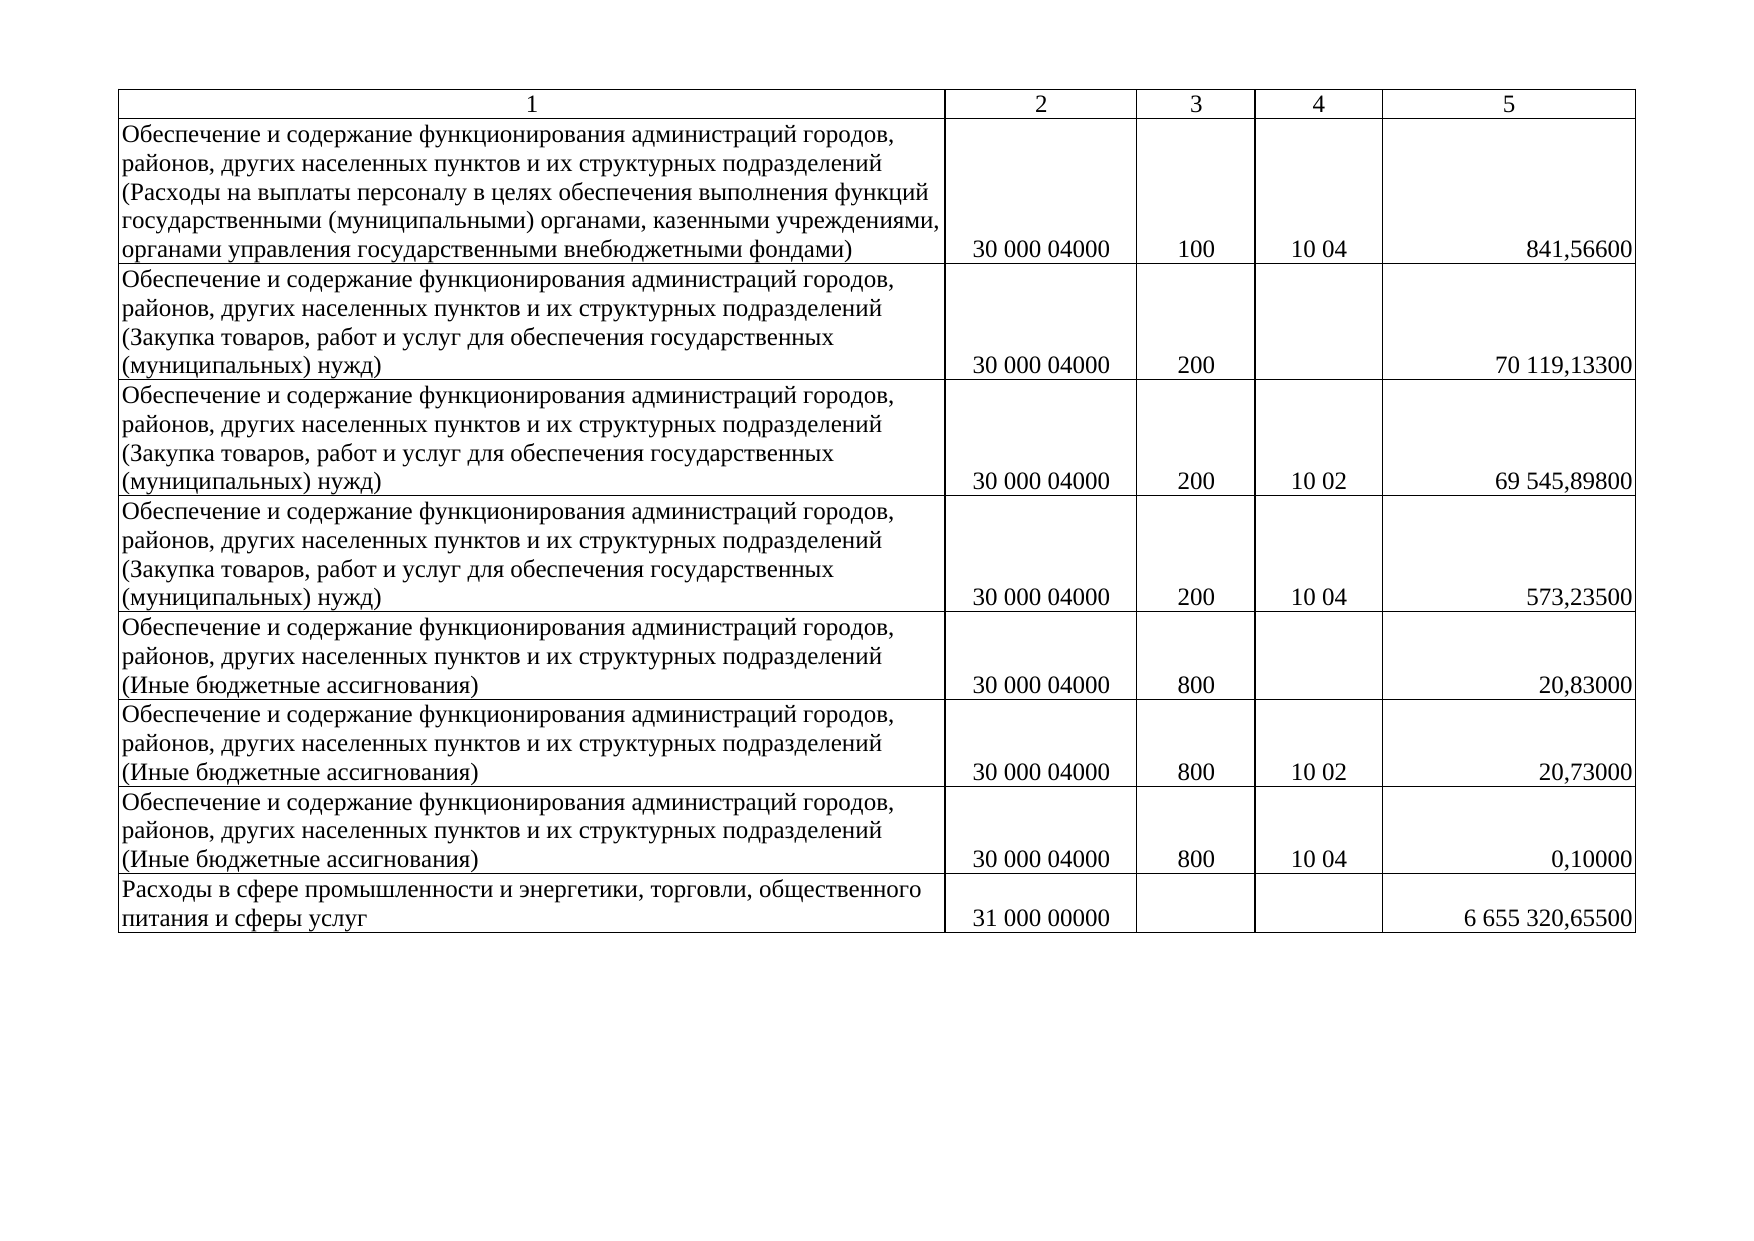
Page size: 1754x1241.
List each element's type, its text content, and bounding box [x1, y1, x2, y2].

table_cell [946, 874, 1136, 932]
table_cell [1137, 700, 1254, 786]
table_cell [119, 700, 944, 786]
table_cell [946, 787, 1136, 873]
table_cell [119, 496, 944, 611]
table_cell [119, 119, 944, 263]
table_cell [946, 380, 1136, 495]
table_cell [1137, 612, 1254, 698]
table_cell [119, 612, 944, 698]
table_header 4 [1256, 90, 1382, 118]
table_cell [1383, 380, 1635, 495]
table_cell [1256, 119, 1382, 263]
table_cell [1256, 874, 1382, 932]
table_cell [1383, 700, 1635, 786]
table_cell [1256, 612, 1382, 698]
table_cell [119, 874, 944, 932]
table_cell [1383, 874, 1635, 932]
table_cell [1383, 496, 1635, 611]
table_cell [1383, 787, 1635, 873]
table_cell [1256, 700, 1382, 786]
table_header 2 [946, 90, 1136, 118]
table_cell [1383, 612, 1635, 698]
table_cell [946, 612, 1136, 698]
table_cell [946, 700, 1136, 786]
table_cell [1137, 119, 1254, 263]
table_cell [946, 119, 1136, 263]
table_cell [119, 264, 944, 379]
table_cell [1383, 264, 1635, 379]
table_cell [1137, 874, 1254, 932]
table_header 3 [1137, 90, 1254, 118]
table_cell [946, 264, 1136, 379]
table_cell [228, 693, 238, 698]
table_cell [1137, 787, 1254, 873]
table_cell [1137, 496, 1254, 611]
table_header 1 [119, 90, 944, 118]
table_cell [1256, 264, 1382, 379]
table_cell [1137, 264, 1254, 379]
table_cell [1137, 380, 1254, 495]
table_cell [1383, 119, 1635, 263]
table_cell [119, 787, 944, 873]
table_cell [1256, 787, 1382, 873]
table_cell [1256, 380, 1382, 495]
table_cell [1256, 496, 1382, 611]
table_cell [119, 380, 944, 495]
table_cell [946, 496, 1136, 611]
table_header 5 [1383, 90, 1635, 118]
